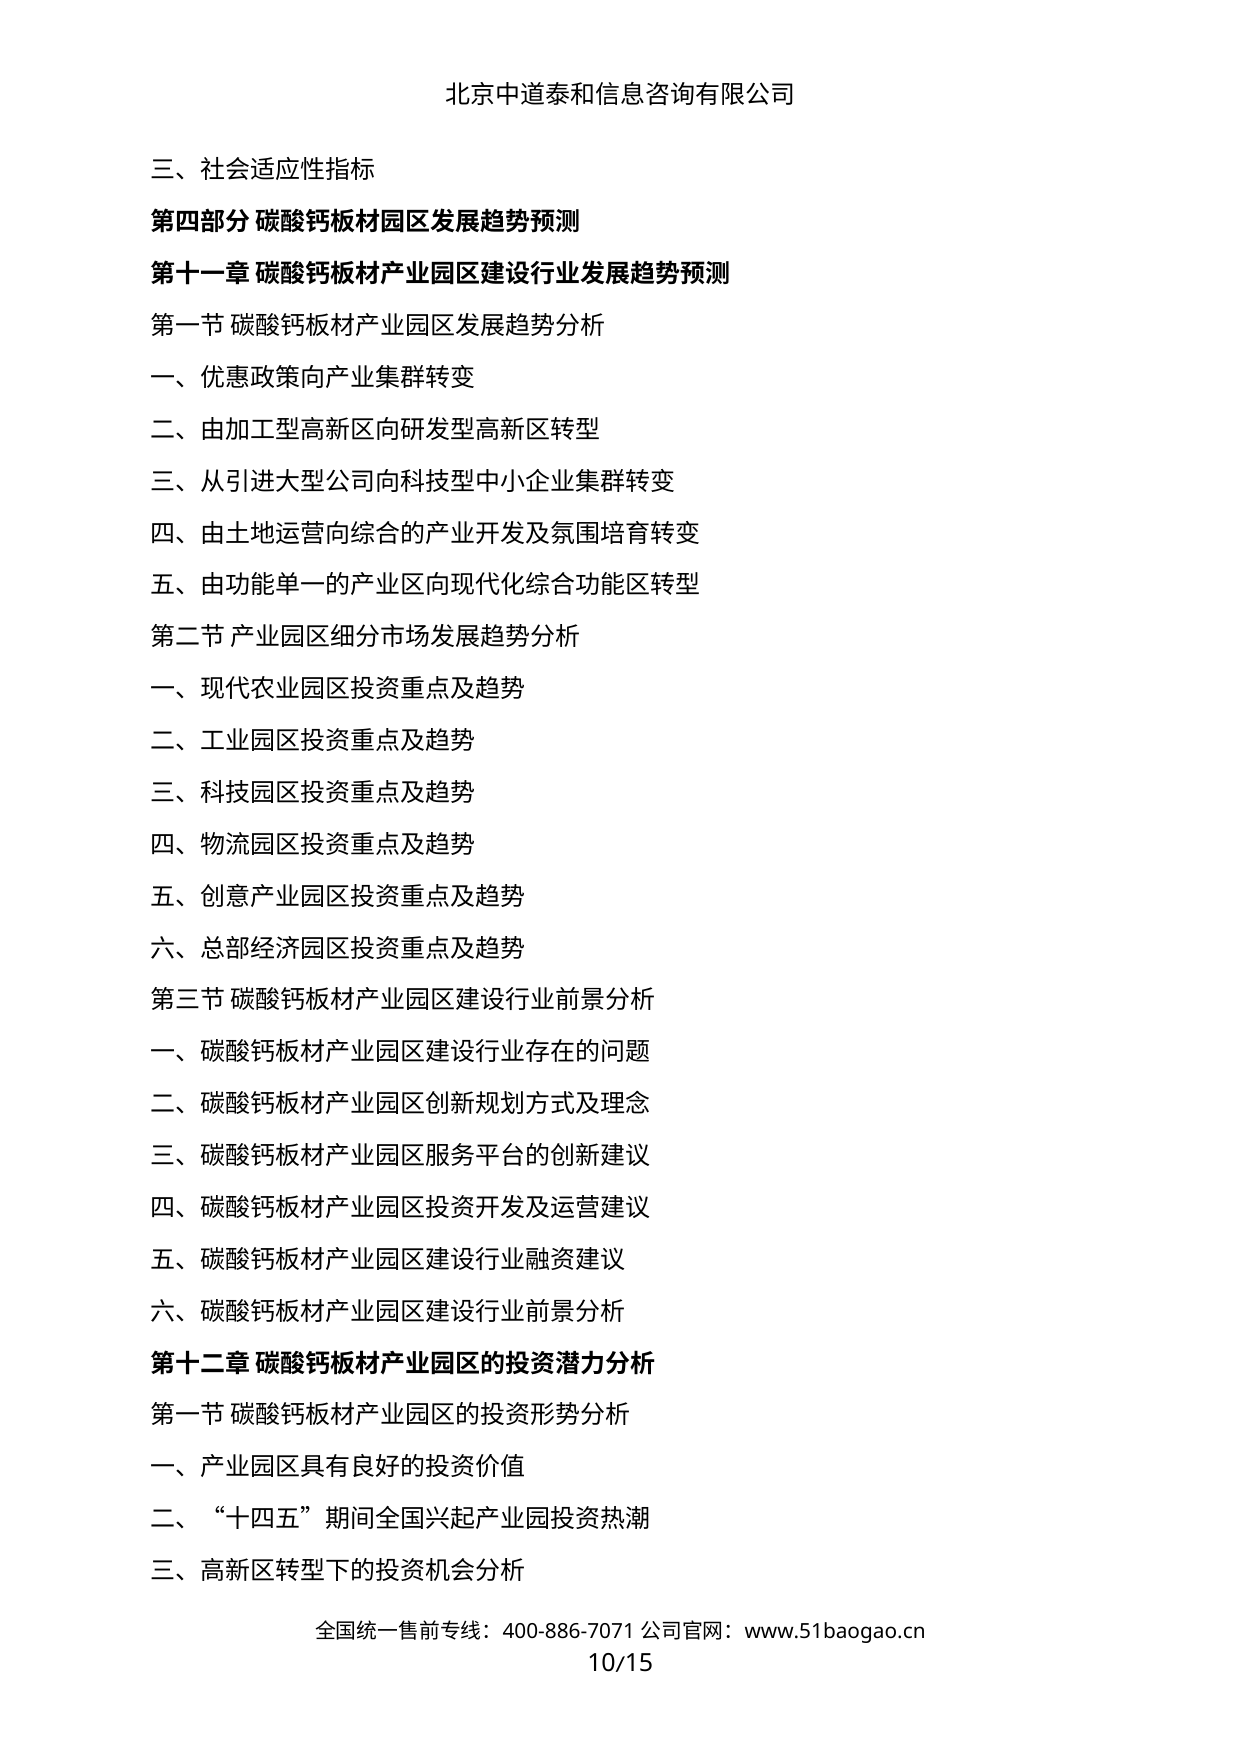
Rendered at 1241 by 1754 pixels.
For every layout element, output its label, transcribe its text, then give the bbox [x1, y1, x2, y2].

text 五、碳酸钙板材产业园区建设行业融资建议 [150, 1239, 1090, 1276]
text 四、碳酸钙板材产业园区投资开发及运营建议 [150, 1187, 1090, 1224]
text 一、优惠政策向产业集群转变 [150, 357, 1090, 394]
text 第二节 产业园区细分市场发展趋势分析 [150, 617, 1090, 653]
text 六、碳酸钙板材产业园区建设行业前景分析 [150, 1291, 1090, 1327]
text 第三节 碳酸钙板材产业园区建设行业前景分析 [150, 980, 1090, 1016]
text 二、工业园区投资重点及趋势 [150, 721, 1090, 757]
text 三、高新区转型下的投资机会分析 [150, 1551, 1090, 1587]
text 第十一章 碳酸钙板材产业园区建设行业发展趋势预测 [150, 254, 1090, 290]
text 五、由功能单一的产业区向现代化综合功能区转型 [150, 565, 1090, 601]
text 第一节 碳酸钙板材产业园区发展趋势分析 [150, 306, 1090, 342]
text 第十二章 碳酸钙板材产业园区的投资潜力分析 [150, 1343, 1090, 1379]
text 二、“十四五”期间全国兴起产业园投资热潮 [150, 1499, 1090, 1535]
text 第四部分 碳酸钙板材园区发展趋势预测 [150, 202, 1090, 238]
text 六、总部经济园区投资重点及趋势 [150, 928, 1090, 964]
text 三、科技园区投资重点及趋势 [150, 772, 1090, 809]
text 三、社会适应性指标 [150, 150, 1090, 186]
text 三、从引进大型公司向科技型中小企业集群转变 [150, 461, 1090, 497]
text 第一节 碳酸钙板材产业园区的投资形势分析 [150, 1395, 1090, 1431]
text 四、物流园区投资重点及趋势 [150, 824, 1090, 861]
text 四、由土地运营向综合的产业开发及氛围培育转变 [150, 513, 1090, 549]
text 一、现代农业园区投资重点及趋势 [150, 669, 1090, 705]
text 一、碳酸钙板材产业园区建设行业存在的问题 [150, 1032, 1090, 1068]
text 一、产业园区具有良好的投资价值 [150, 1447, 1090, 1483]
text 二、由加工型高新区向研发型高新区转型 [150, 409, 1090, 446]
text 五、创意产业园区投资重点及趋势 [150, 876, 1090, 912]
text 二、碳酸钙板材产业园区创新规划方式及理念 [150, 1084, 1090, 1120]
text 三、碳酸钙板材产业园区服务平台的创新建议 [150, 1136, 1090, 1172]
